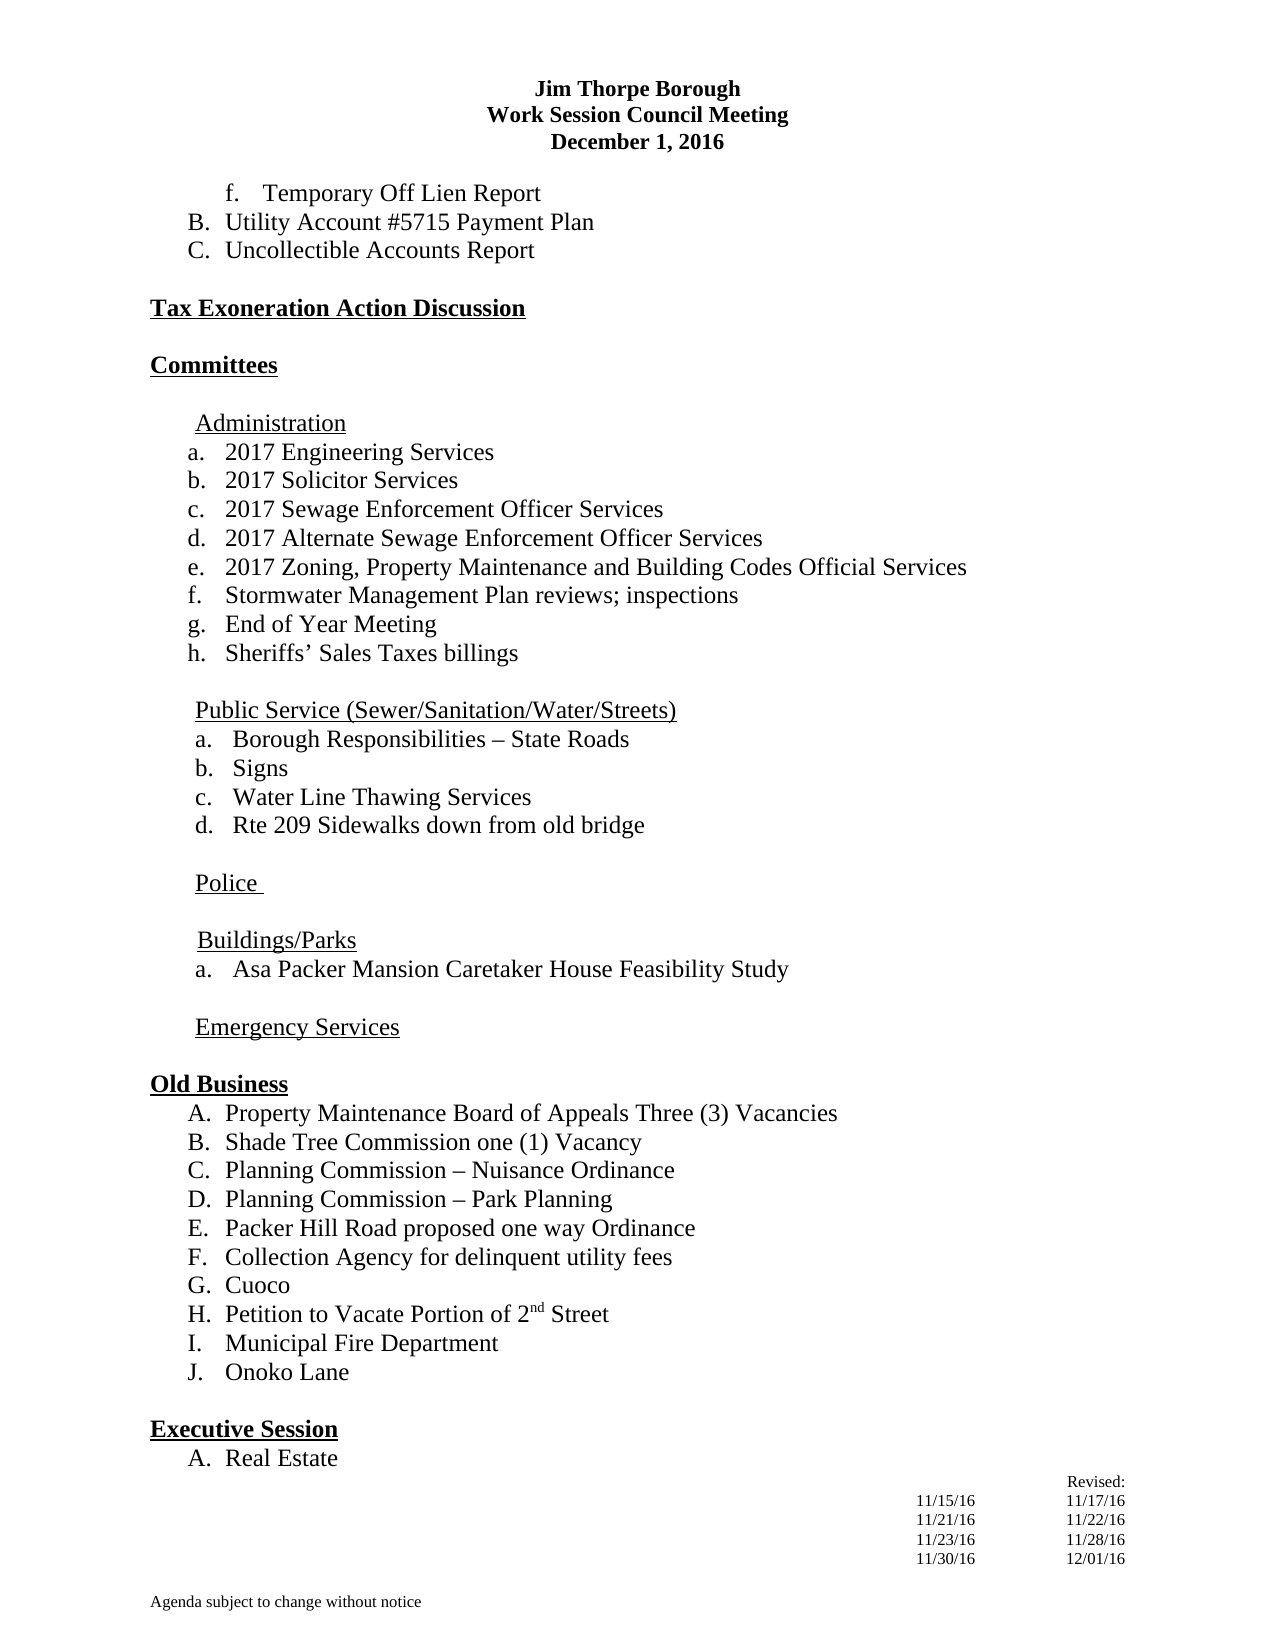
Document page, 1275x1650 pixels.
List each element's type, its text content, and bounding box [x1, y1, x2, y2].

text Administration [195, 408, 1125, 437]
list Asa Packer Mansion Caretaker House Feasibility Study [195, 954, 1125, 983]
list 2017 Alternate Sewage Enforcement Officer Services [187, 523, 1125, 552]
text 11/21/16 11/22/16 [150, 1510, 1125, 1529]
list Petition to Vacate Portion of 2nd Street [187, 1299, 1125, 1328]
text 11/23/16 11/28/16 [150, 1529, 1125, 1548]
list 2017 Solicitor Services [187, 466, 1125, 494]
text Old Business [150, 1069, 1125, 1098]
list Collection Agency for delinquent utility fees [187, 1242, 1125, 1271]
text Buildings/Parks [195, 926, 1125, 954]
list Shade Tree Commission one (1) Vacancy [187, 1127, 1125, 1156]
list Temporary Off Lien Report [225, 178, 1125, 207]
text 11/15/16 11/17/16 [150, 1491, 1125, 1510]
list Sheriffs’ Sales Taxes billings [187, 638, 1125, 667]
list 2017 Zoning, Property Maintenance and Building Codes Official Services [187, 552, 1125, 581]
list 2017 Engineering Services [187, 437, 1125, 466]
list Borough Responsibilities – State Roads [195, 724, 1125, 753]
text Tax Exoneration Action Discussion [150, 293, 1125, 322]
list Onoko Lane [187, 1357, 1125, 1386]
text Police [195, 868, 1125, 897]
text Public Service (Sewer/Sanitation/Water/Streets) [195, 696, 1125, 724]
list Planning Commission – Park Planning [187, 1184, 1125, 1213]
list End of Year Meeting [187, 609, 1125, 638]
text Agenda subject to change without notice [150, 1592, 1125, 1611]
list Packer Hill Road proposed one way Ordinance [187, 1213, 1125, 1242]
list Real Estate [187, 1443, 1125, 1472]
text 11/30/16 12/01/16 [150, 1548, 1125, 1568]
text Committees [150, 351, 1125, 379]
list Signs [195, 753, 1125, 782]
list Municipal Fire Department [187, 1328, 1125, 1357]
list Cuoco [187, 1271, 1125, 1299]
text Executive Session [150, 1414, 1125, 1443]
text Emergency Services [195, 1012, 1125, 1041]
list Stormwater Management Plan reviews; inspections [187, 581, 1125, 609]
text Revised: [150, 1472, 1125, 1491]
list Planning Commission – Nuisance Ordinance [187, 1156, 1125, 1184]
list Property Maintenance Board of Appeals Three (3) Vacancies [187, 1098, 1125, 1127]
list Water Line Thawing Services [195, 782, 1125, 811]
list Rte 209 Sidewalks down from old bridge [195, 811, 1125, 839]
list Utility Account #5715 Payment Plan [187, 207, 1125, 236]
list Uncollectible Accounts Report [187, 236, 1125, 264]
list 2017 Sewage Enforcement Officer Services [187, 494, 1125, 523]
